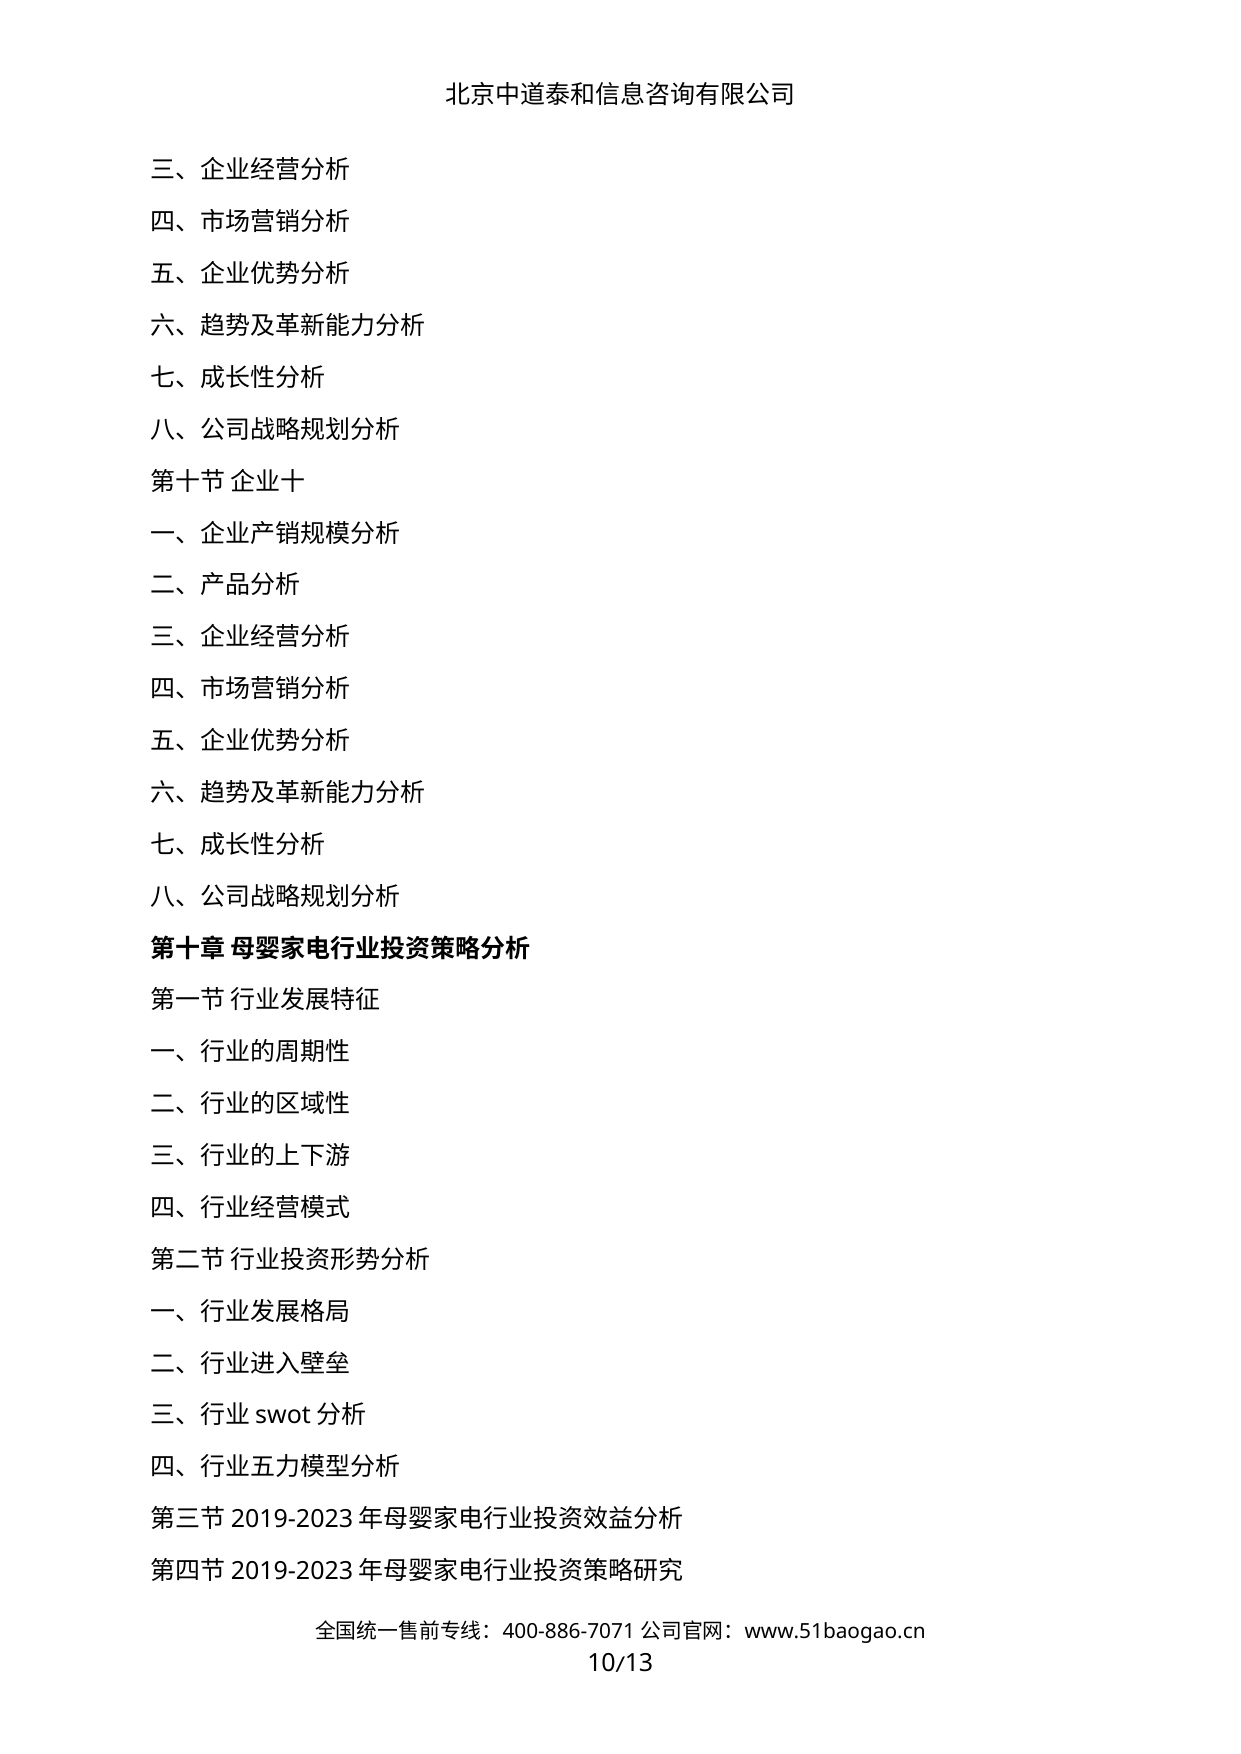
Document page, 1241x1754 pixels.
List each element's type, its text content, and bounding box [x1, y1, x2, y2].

text 二、行业进入壁垒 [150, 1343, 1090, 1379]
text 三、企业经营分析 [150, 150, 1090, 186]
text 第二节 行业投资形势分析 [150, 1239, 1090, 1276]
text 四、市场营销分析 [150, 202, 1090, 238]
text 六、趋势及革新能力分析 [150, 772, 1090, 809]
text 三、行业的上下游 [150, 1136, 1090, 1172]
text 八、公司战略规划分析 [150, 409, 1090, 446]
text 五、企业优势分析 [150, 254, 1090, 290]
text 第一节 行业发展特征 [150, 980, 1090, 1016]
text 二、行业的区域性 [150, 1084, 1090, 1120]
text 八、公司战略规划分析 [150, 876, 1090, 912]
text 四、行业经营模式 [150, 1187, 1090, 1224]
text 四、市场营销分析 [150, 669, 1090, 705]
text 一、行业的周期性 [150, 1032, 1090, 1068]
text 第四节 2019-2023年母婴家电行业投资策略研究 [150, 1551, 1090, 1587]
text 一、企业产销规模分析 [150, 513, 1090, 549]
text 六、趋势及革新能力分析 [150, 306, 1090, 342]
text 二、产品分析 [150, 565, 1090, 601]
text 四、行业五力模型分析 [150, 1447, 1090, 1483]
text 第三节 2019-2023年母婴家电行业投资效益分析 [150, 1499, 1090, 1535]
text 三、行业swot分析 [150, 1395, 1090, 1431]
text 第十节 企业十 [150, 461, 1090, 497]
text 七、成长性分析 [150, 824, 1090, 861]
text 五、企业优势分析 [150, 721, 1090, 757]
text 七、成长性分析 [150, 357, 1090, 394]
text 三、企业经营分析 [150, 617, 1090, 653]
text 一、行业发展格局 [150, 1291, 1090, 1327]
text 第十章 母婴家电行业投资策略分析 [150, 928, 1090, 964]
